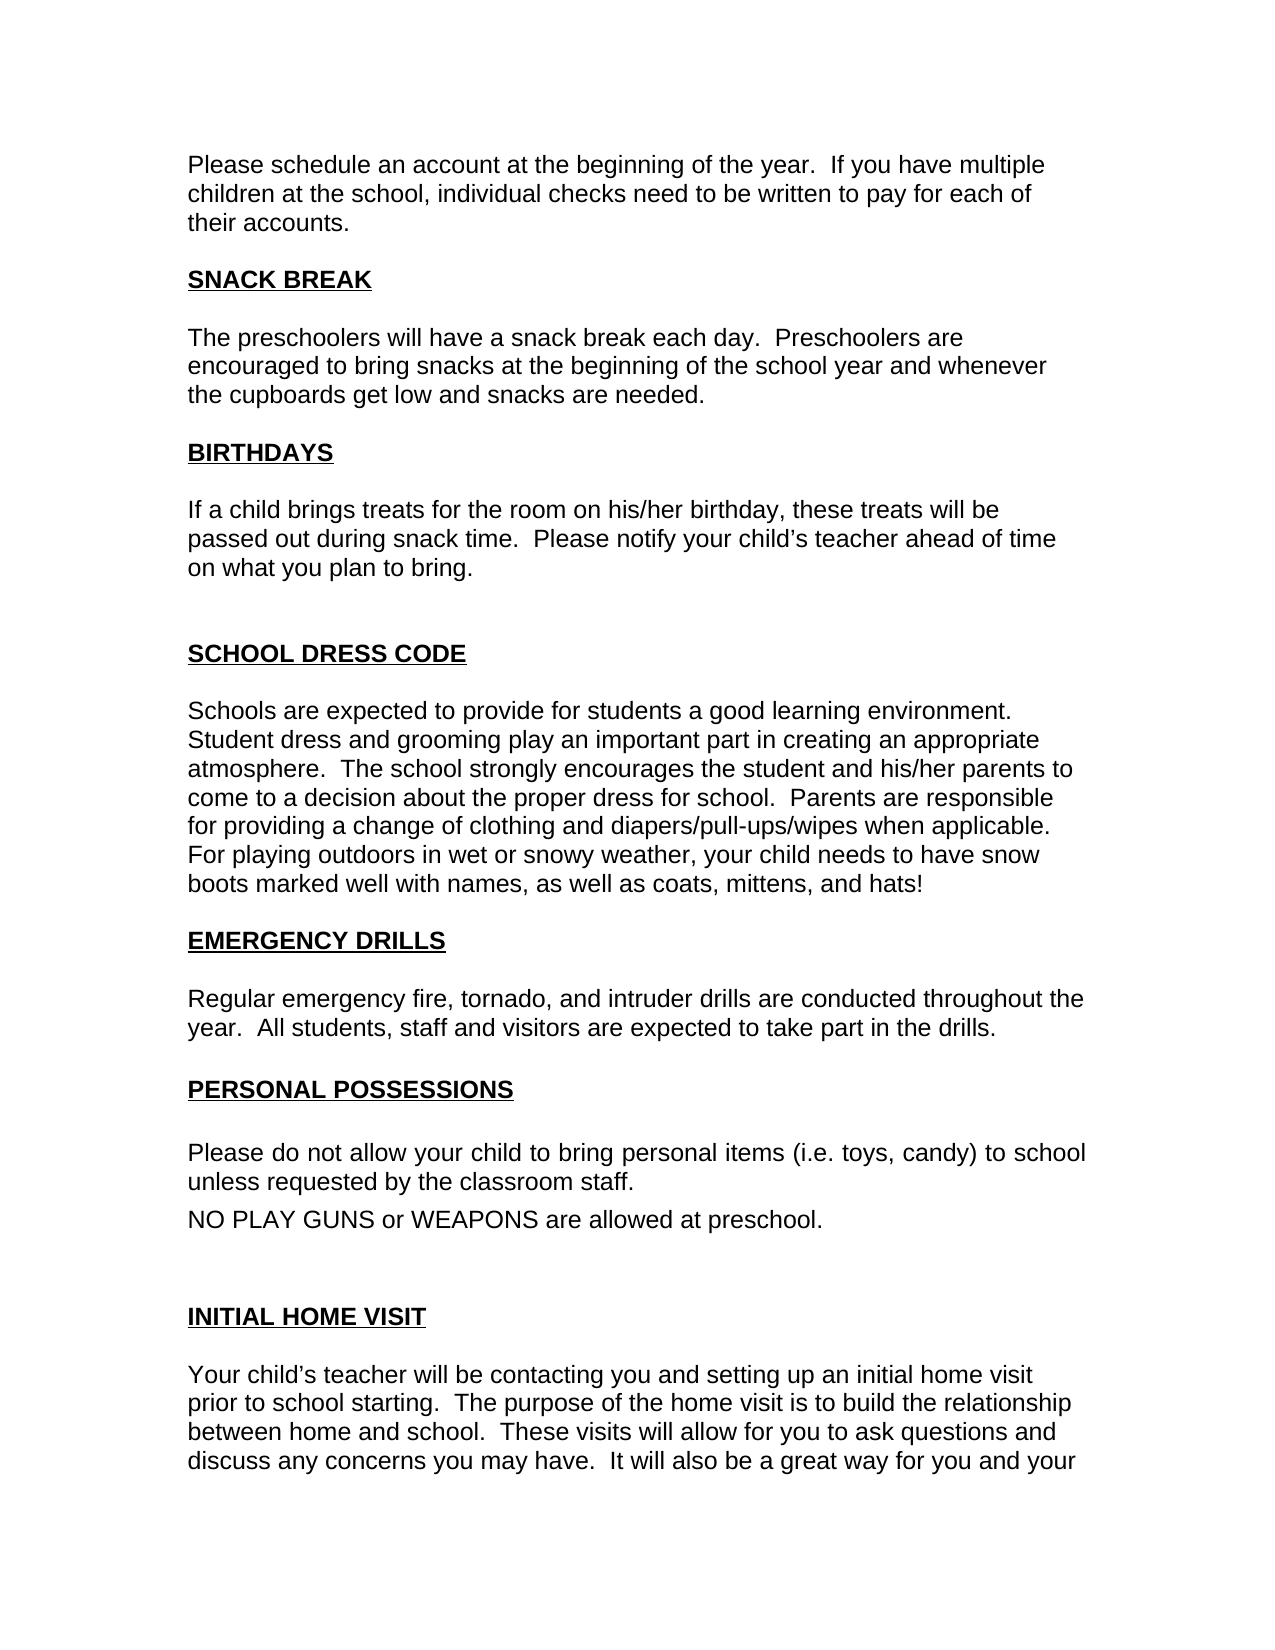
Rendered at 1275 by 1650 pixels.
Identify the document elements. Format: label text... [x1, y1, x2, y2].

text If a child brings treats for the room on his/her birthday, these treats will be passed out during snack time. Please notify your child’s teacher ahead of time on what you plan to bring. [187, 495, 1087, 581]
text Please schedule an account at the beginning of the year. If you have multiple children at the school, individual checks need to be written to pay for each of their accounts. [187, 150, 1087, 236]
text Please do not allow your child to bring personal items (i.e. toys, candy) to school unless requested by the classroom staff. [187, 1138, 1087, 1196]
text BIRTHDAYS [187, 437, 1087, 466]
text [187, 1360, 1087, 1475]
text Regular emergency fire, tornado, and intruder drills are conducted throughout the year. All students, staff and visitors are expected to take part in the drills. [187, 984, 1087, 1041]
text Schools are expected to provide for students a good learning environment. Student dress and grooming play an important part in creating an appropriate atmosphere. The school strongly encourages the student and his/her parents to come to a decision about the proper dress for school. Parents are responsible for providing a change of clothing and diapers/pull-ups/wipes when applicable. For playing outdoors in wet or snowy weather, your child needs to have snow boots marked well with names, as well as coats, mittens, and hats! [187, 696, 1087, 897]
text EMERGENCY DRILLS [187, 926, 1087, 955]
text The preschoolers will have a snack break each day. Preschoolers are encouraged to bring snacks at the beginning of the school year and whenever the cupboards get low and snacks are needed. [187, 322, 1087, 409]
text PERSONAL POSSESSIONS [187, 1075, 1087, 1104]
text SCHOOL DRESS CODE [187, 639, 1087, 667]
text INITIAL HOME VISIT [187, 1302, 1087, 1331]
text SNACK BREAK [187, 265, 1087, 294]
text NO PLAY GUNS or WEAPONS are allowed at preschool. [187, 1205, 1087, 1234]
